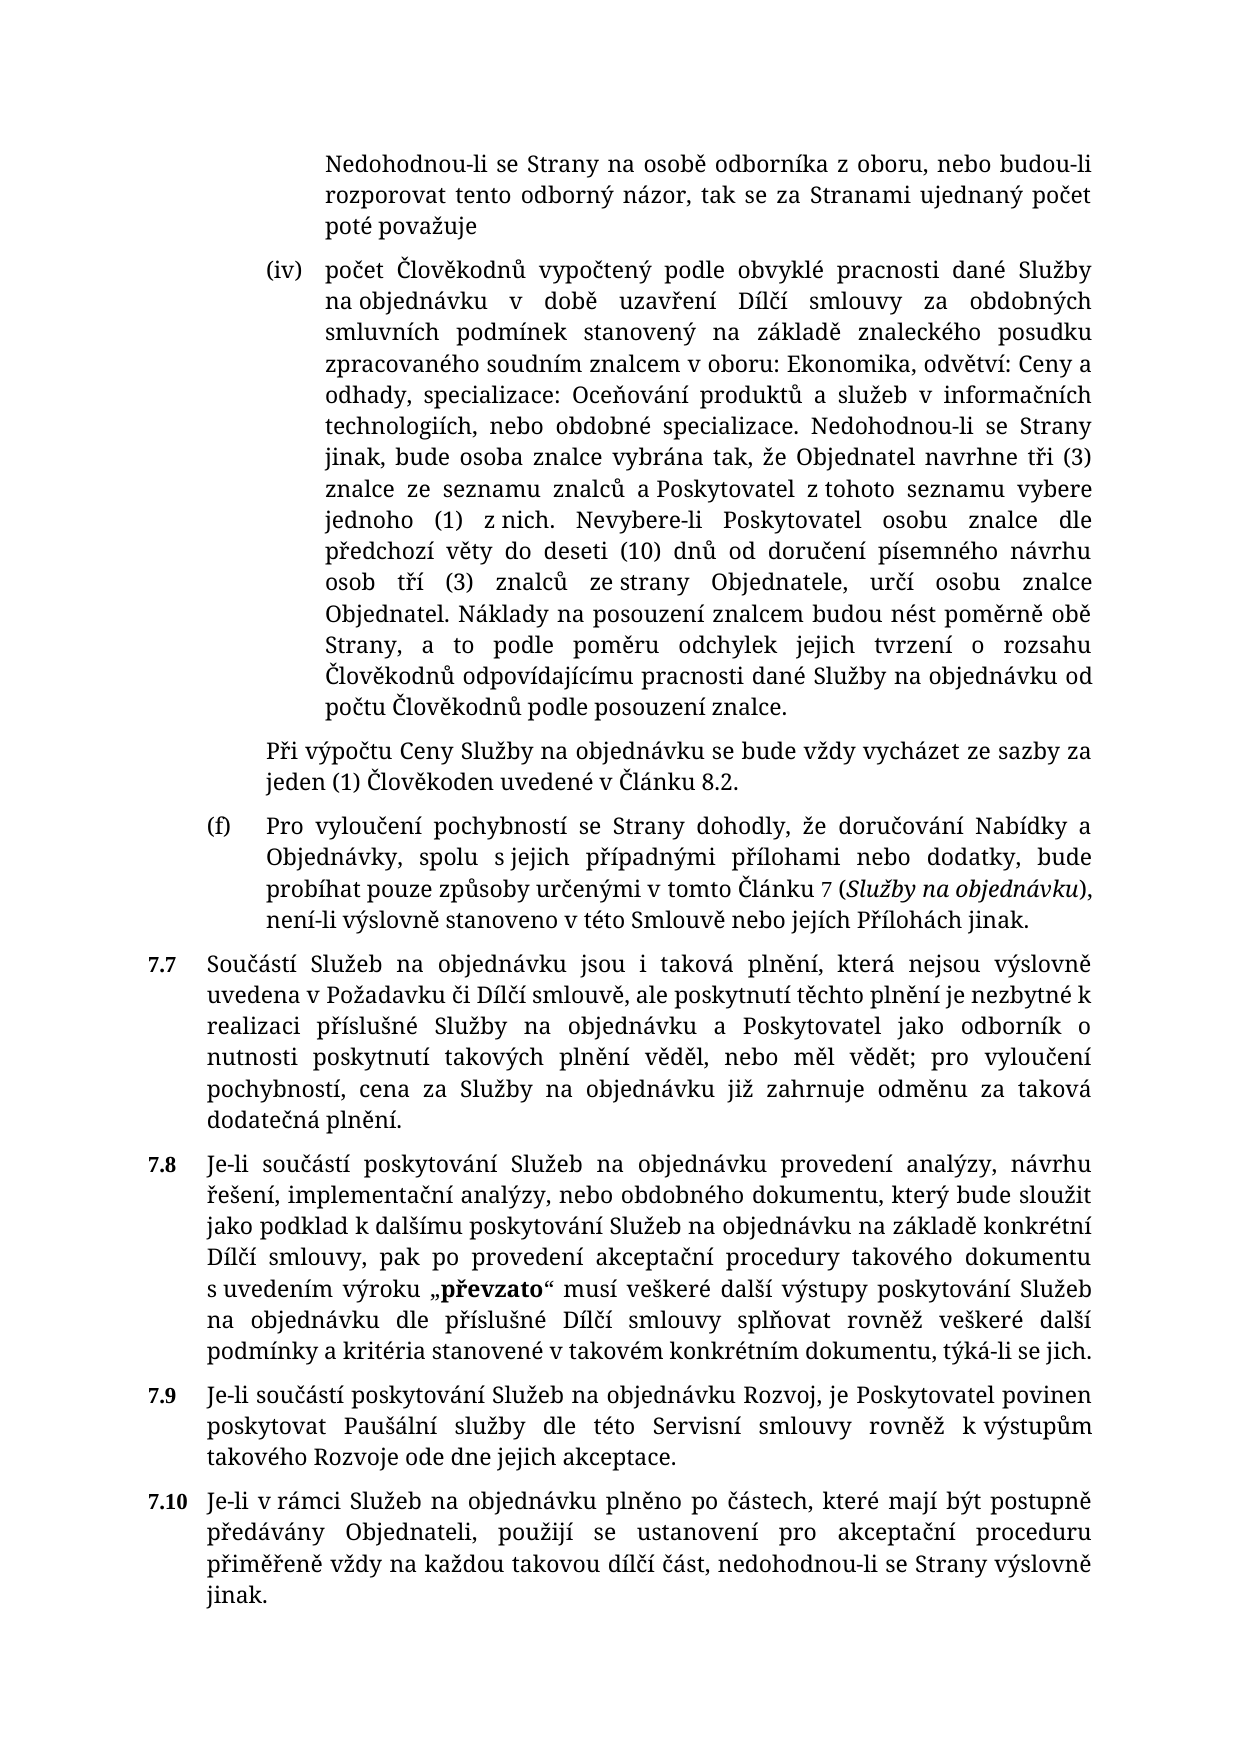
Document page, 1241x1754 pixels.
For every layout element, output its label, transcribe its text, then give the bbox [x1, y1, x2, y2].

list Je-li součástí poskytování Služeb na objednávku provedení analýzy, návrhu řešení, implementační analýzy, nebo obdobného dokumentu, který bude sloužit jako podklad k dalšímu poskytování Služeb na objednávku na základě konkrétní Dílčí smlouvy, pak po provedení akceptační procedury takového dokumentu s uvedením výroku „převzato“ musí veškeré další výstupy poskytování Služeb na objednávku dle příslušné Dílčí smlouvy splňovat rovněž veškeré další podmínky a kritéria stanovené v takovém konkrétním dokumentu, týká-li se jich. [148, 1148, 1093, 1366]
list Je-li součástí poskytování Služeb na objednávku Rozvoj, je Poskytovatel povinen poskytovat Paušální služby dle této Servisní smlouvy rovněž k výstupům takového Rozvoje ode dne jejich akceptace. [148, 1379, 1093, 1473]
list Je-li v rámci Služeb na objednávku plněno po částech, které mají být postupně předávány Objednateli, použijí se ustanovení pro akceptační proceduru přiměřeně vždy na každou takovou dílčí část, nedohodnou-li se Strany výslovně jinak. [148, 1485, 1093, 1610]
list počet Člověkodnů vypočtený podle obvyklé pracnosti dané Služby na objednávku v době uzavření Dílčí smlouvy za obdobných smluvních podmínek stanovený na základě znaleckého posudku zpracovaného soudním znalcem v oboru: Ekonomika, odvětví: Ceny a odhady, specializace: Oceňování produktů a služeb v informačních technologiích, nebo obdobné specializace. Nedohodnou-li se Strany jinak, bude osoba znalce vybrána tak, že Objednatel navrhne tři (3) znalce ze seznamu znalců a Poskytovatel z tohoto seznamu vybere jednoho (1) z nich. Nevybere-li Poskytovatel osobu znalce dle předchozí věty do deseti (10) dnů od doručení písemného návrhu osob tří (3) znalců ze strany Objednatele, určí osobu znalce Objednatel. Náklady na posouzení znalcem budou nést poměrně obě Strany, a to podle poměru odchylek jejich tvrzení o rozsahu Člověkodnů odpovídajícímu pracnosti dané Služby na objednávku od počtu Člověkodnů podle posouzení znalce. [266, 254, 1093, 723]
list Pro vyloučení pochybností se Strany dohodly, že doručování Nabídky a Objednávky, spolu s jejich případnými přílohami nebo dodatky, bude probíhat pouze způsoby určenými v tomto Článku 7 (Služby na objednávku), není-li výslovně stanoveno v této Smlouvě nebo jejích Přílohách jinak. [207, 810, 1093, 935]
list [266, 148, 1093, 241]
list Součástí Služeb na objednávku jsou i taková plnění, která nejsou výslovně uvedena v Požadavku či Dílčí smlouvě, ale poskytnutí těchto plnění je nezbytné k realizaci příslušné Služby na objednávku a Poskytovatel jako odborník o nutnosti poskytnutí takových plnění věděl, nebo měl vědět; pro vyloučení pochybností, cena za Služby na objednávku již zahrnuje odměnu za taková dodatečná plnění. [148, 948, 1093, 1135]
list Při výpočtu Ceny Služby na objednávku se bude vždy vycházet ze sazby za jeden (1) Člověkoden uvedené v Článku 8.2. [266, 735, 1093, 798]
